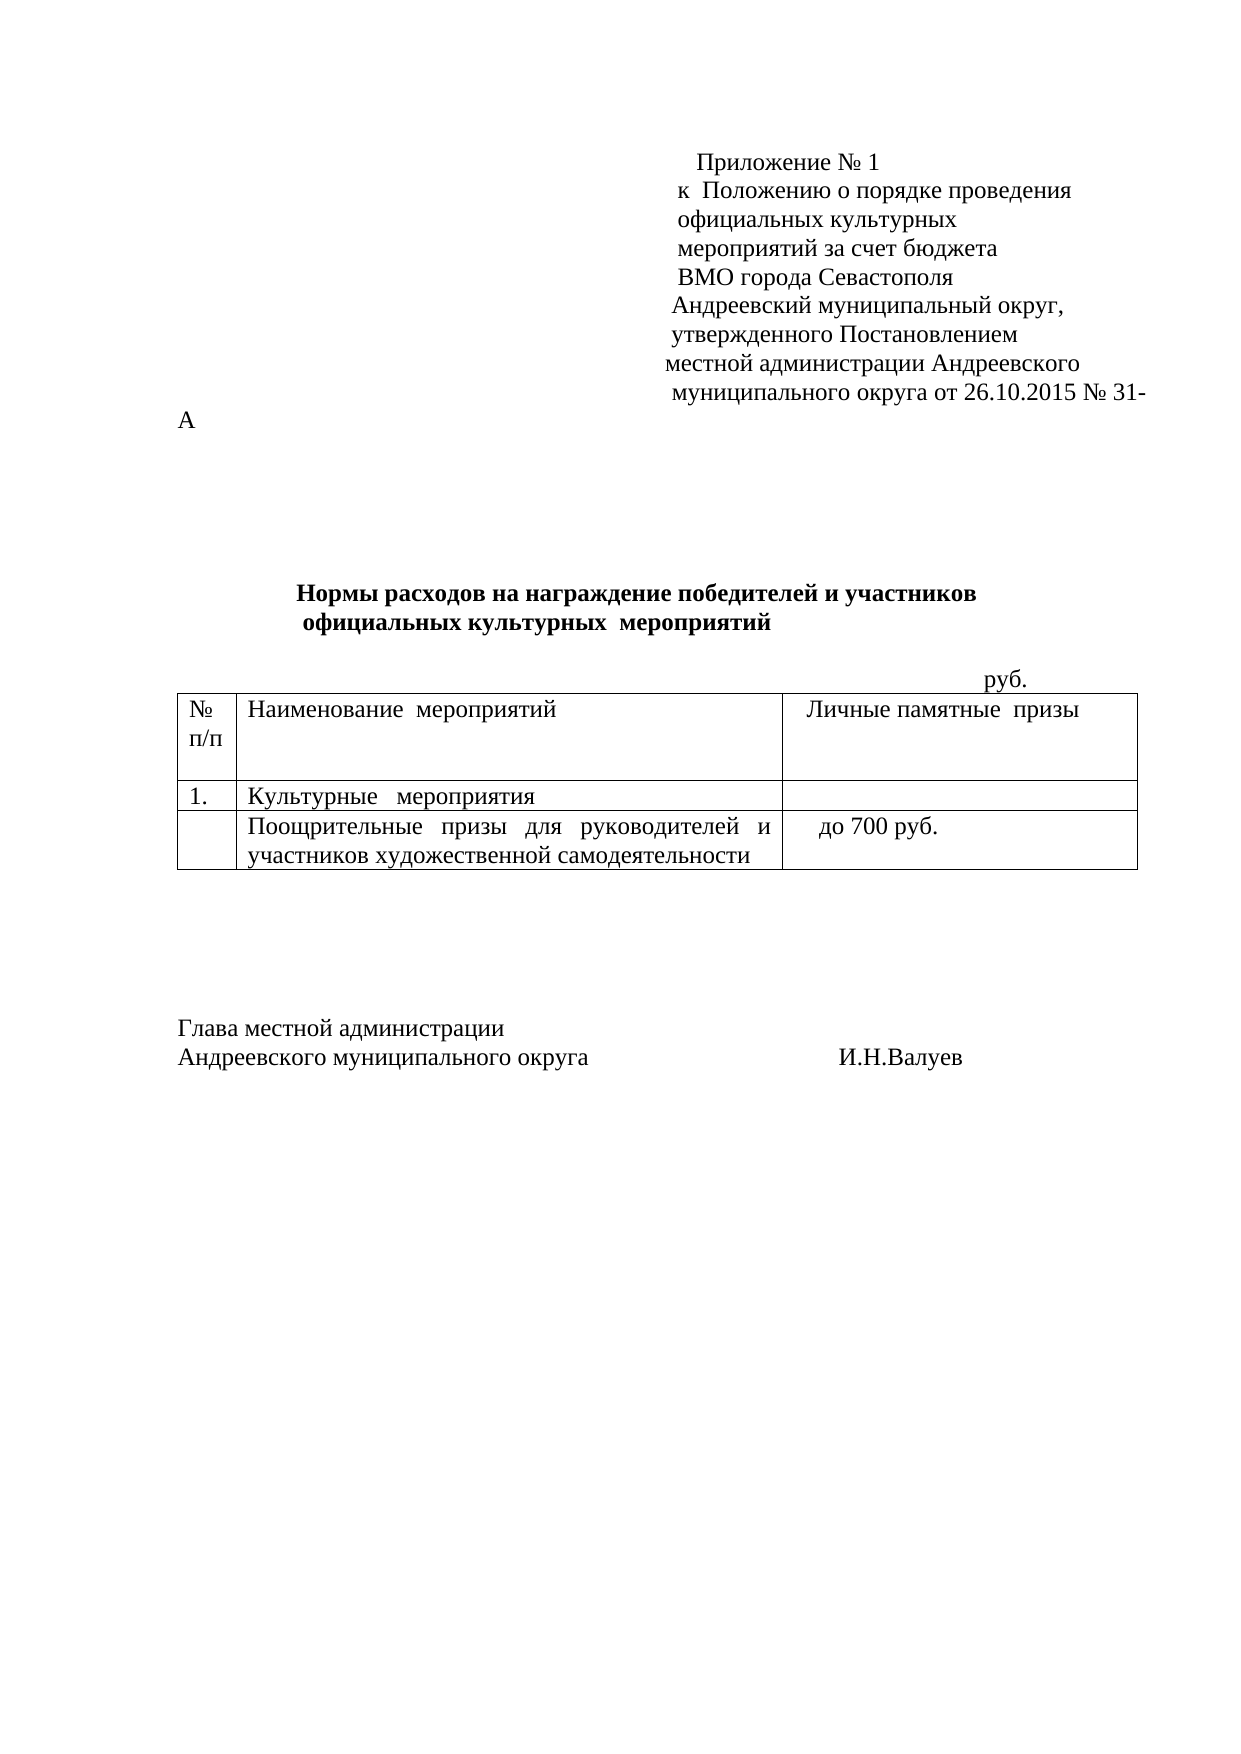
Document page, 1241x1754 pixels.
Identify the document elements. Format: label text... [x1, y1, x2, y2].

table_cell 1. [178, 781, 236, 810]
text ВМО города Севастополя [177, 262, 1152, 291]
text руб. [177, 664, 1152, 693]
text утвержденного Постановлением [177, 319, 1152, 348]
table_cell [178, 811, 236, 869]
text Приложение № 1 [177, 147, 1152, 176]
table_cell [783, 781, 1137, 810]
text местной администрации Андреевского [177, 348, 1152, 377]
table_cell Культурные мероприятия [237, 781, 782, 810]
text к Положению о порядке проведения [177, 176, 1152, 204]
text официальных культурных мероприятий [177, 607, 1152, 636]
text Андреевский муниципальный округ, [177, 291, 1152, 319]
text муниципального округа от 26.10.2015 № 31-А [177, 377, 1152, 434]
table_cell до 700 руб. [783, 811, 1137, 869]
table_header Наименование мероприятий [237, 694, 782, 780]
text Андреевского муниципального округа И.Н.Валуев [177, 1042, 1152, 1071]
text официальных культурных [177, 204, 1152, 233]
text Нормы расходов на награждение победителей и участников [177, 578, 1152, 607]
table_cell Поощрительные призы для руководителей и участников художественной самодеятельности [237, 811, 782, 869]
text Глава местной администрации [177, 1013, 1152, 1042]
table_header № п/п [178, 694, 236, 780]
table_header Личные памятные призы [783, 694, 1137, 780]
text мероприятий за счет бюджета [177, 233, 1152, 262]
